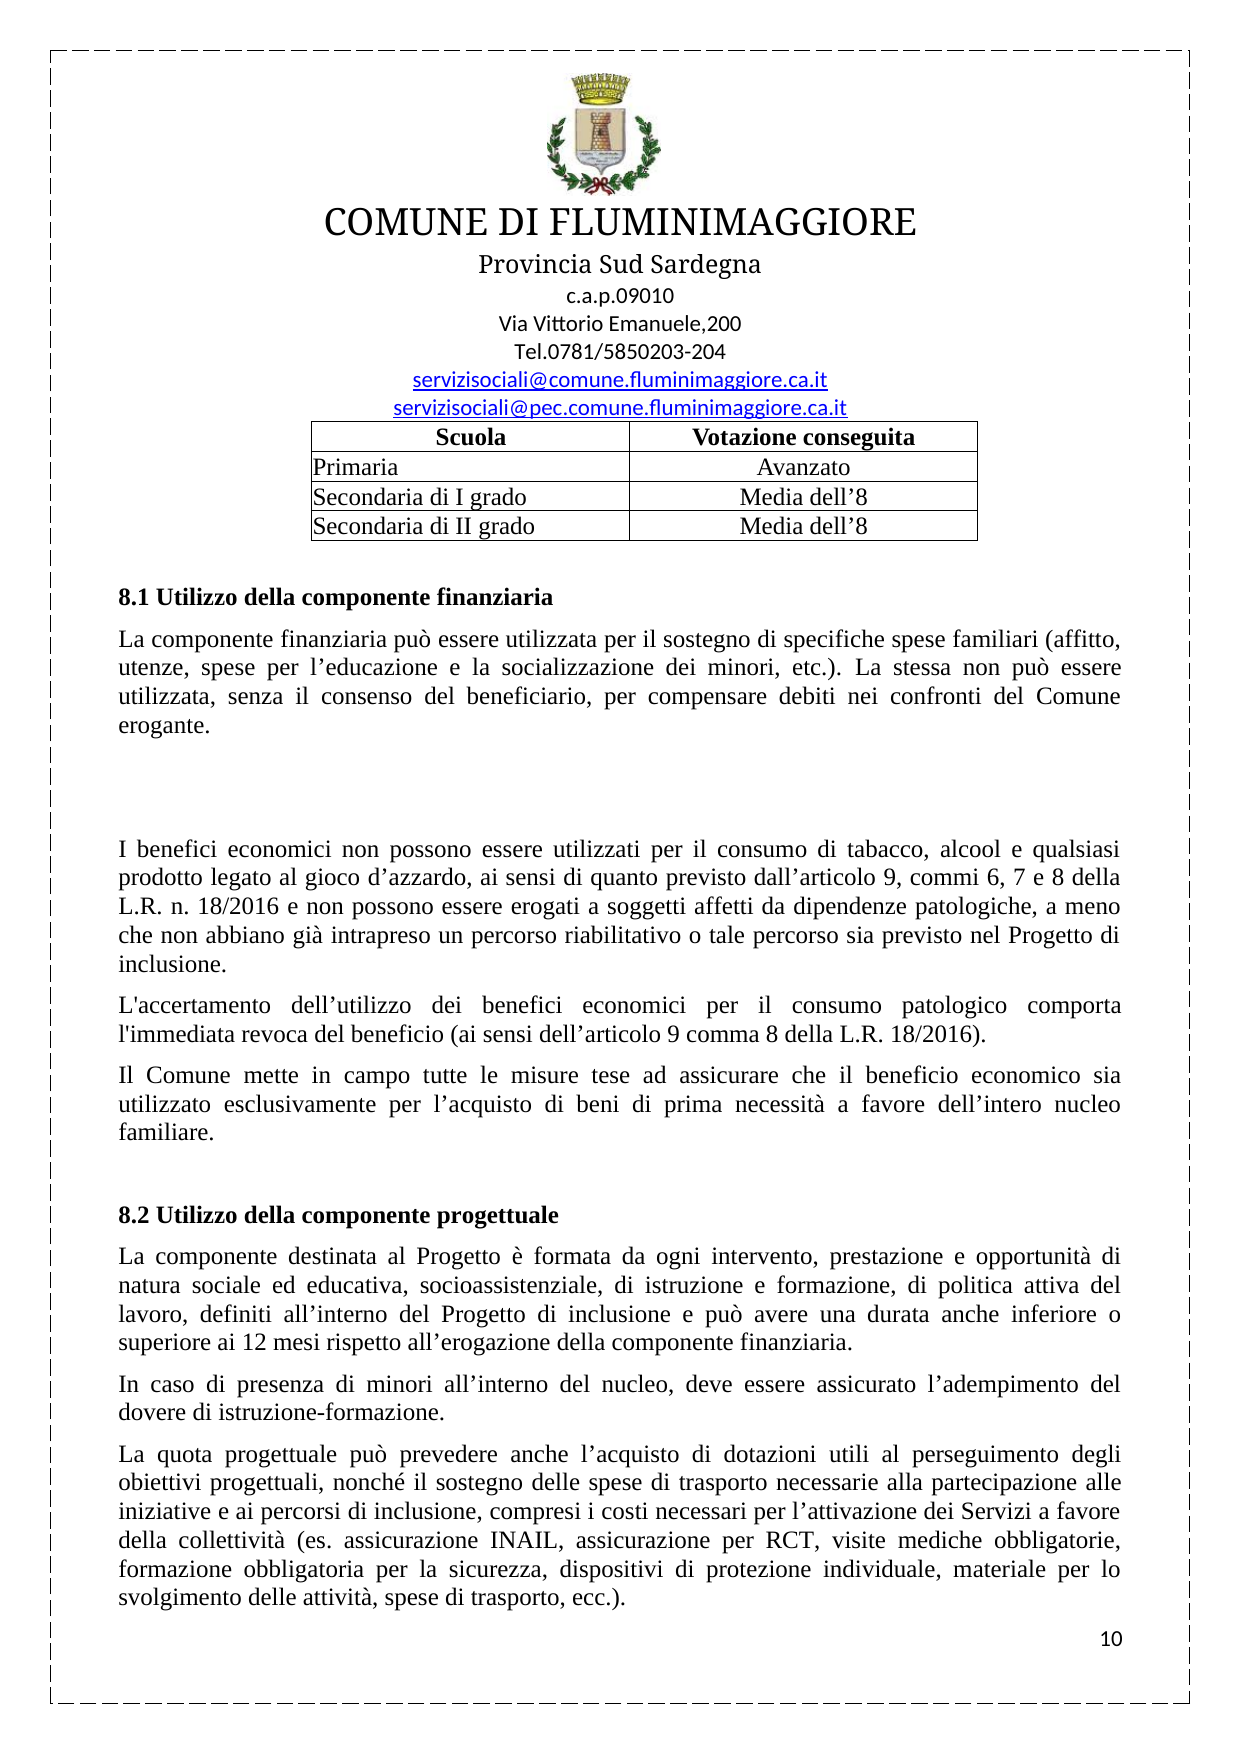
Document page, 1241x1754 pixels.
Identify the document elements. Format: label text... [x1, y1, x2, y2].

text 8.2 Utilizzo della componente progettuale [118, 1200, 1122, 1229]
table_cell Secondaria di II grado [312, 511, 629, 540]
table_header Scuola [312, 422, 629, 451]
table_cell Media dell’8 [630, 482, 977, 510]
table_header Votazione conseguita [630, 422, 977, 451]
table_cell Primaria [312, 452, 629, 481]
text La componente destinata al Progetto è formata da ogni intervento, prestazione e opportunità di natura sociale ed educativa, socioassistenziale, di istruzione e formazione, di politica attiva del lavoro, definiti all’interno del Progetto di inclusione e può avere una durata anche inferiore o superiore ai 12 mesi rispetto all’erogazione della componente finanziaria. [118, 1241, 1122, 1356]
picture [547, 73, 661, 196]
text L'accertamento dell’utilizzo dei benefici economici per il consumo patologico comporta l'immediata revoca del beneficio (ai sensi dell’articolo 9 comma 8 della L.R. 18/2016). [118, 990, 1122, 1047]
text I benefici economici non possono essere utilizzati per il consumo di tabacco, alcool e qualsiasi prodotto legato al gioco d’azzardo, ai sensi di quanto previsto dall’articolo 9, commi 6, 7 e 8 della L.R. n. 18/2016 e non possono essere erogati a soggetti affetti da dipendenze patologiche, a meno che non abbiano già intrapreso un percorso riabilitativo o tale percorso sia previsto nel Progetto di inclusione. [118, 834, 1122, 977]
text La componente finanziaria può essere utilizzata per il sostegno di specifiche spese familiari (affitto, utenze, spese per l’educazione e la socializzazione dei minori, etc.). La stessa non può essere utilizzata, senza il consenso del beneficiario, per compensare debiti nei confronti del Comune erogante. [118, 624, 1122, 739]
table_cell Avanzato [630, 452, 977, 481]
text 8.1 Utilizzo della componente finanziaria [118, 582, 1122, 611]
text La quota progettuale può prevedere anche l’acquisto di dotazioni utili al perseguimento degli obiettivi progettuali, nonché il sostegno delle spese di trasporto necessarie alla partecipazione alle iniziative e ai percorsi di inclusione, compresi i costi necessari per l’attivazione dei Servizi a favore della collettività (es. assicurazione INAIL, assicurazione per RCT, visite mediche obbligatorie, formazione obbligatoria per la sicurezza, dispositivi di protezione individuale, materiale per lo svolgimento delle attività, spese di trasporto, ecc.). [118, 1439, 1122, 1611]
text Il Comune mette in campo tutte le misure tese ad assicurare che il beneficio economico sia utilizzato esclusivamente per l’acquisto di beni di prima necessità a favore dell’intero nucleo familiare. [118, 1060, 1122, 1146]
table_cell Media dell’8 [630, 511, 977, 540]
table_cell Secondaria di I grado [312, 482, 629, 510]
text In caso di presenza di minori all’interno del nucleo, deve essere assicurato l’adempimento del dovere di istruzione-formazione. [118, 1369, 1122, 1426]
